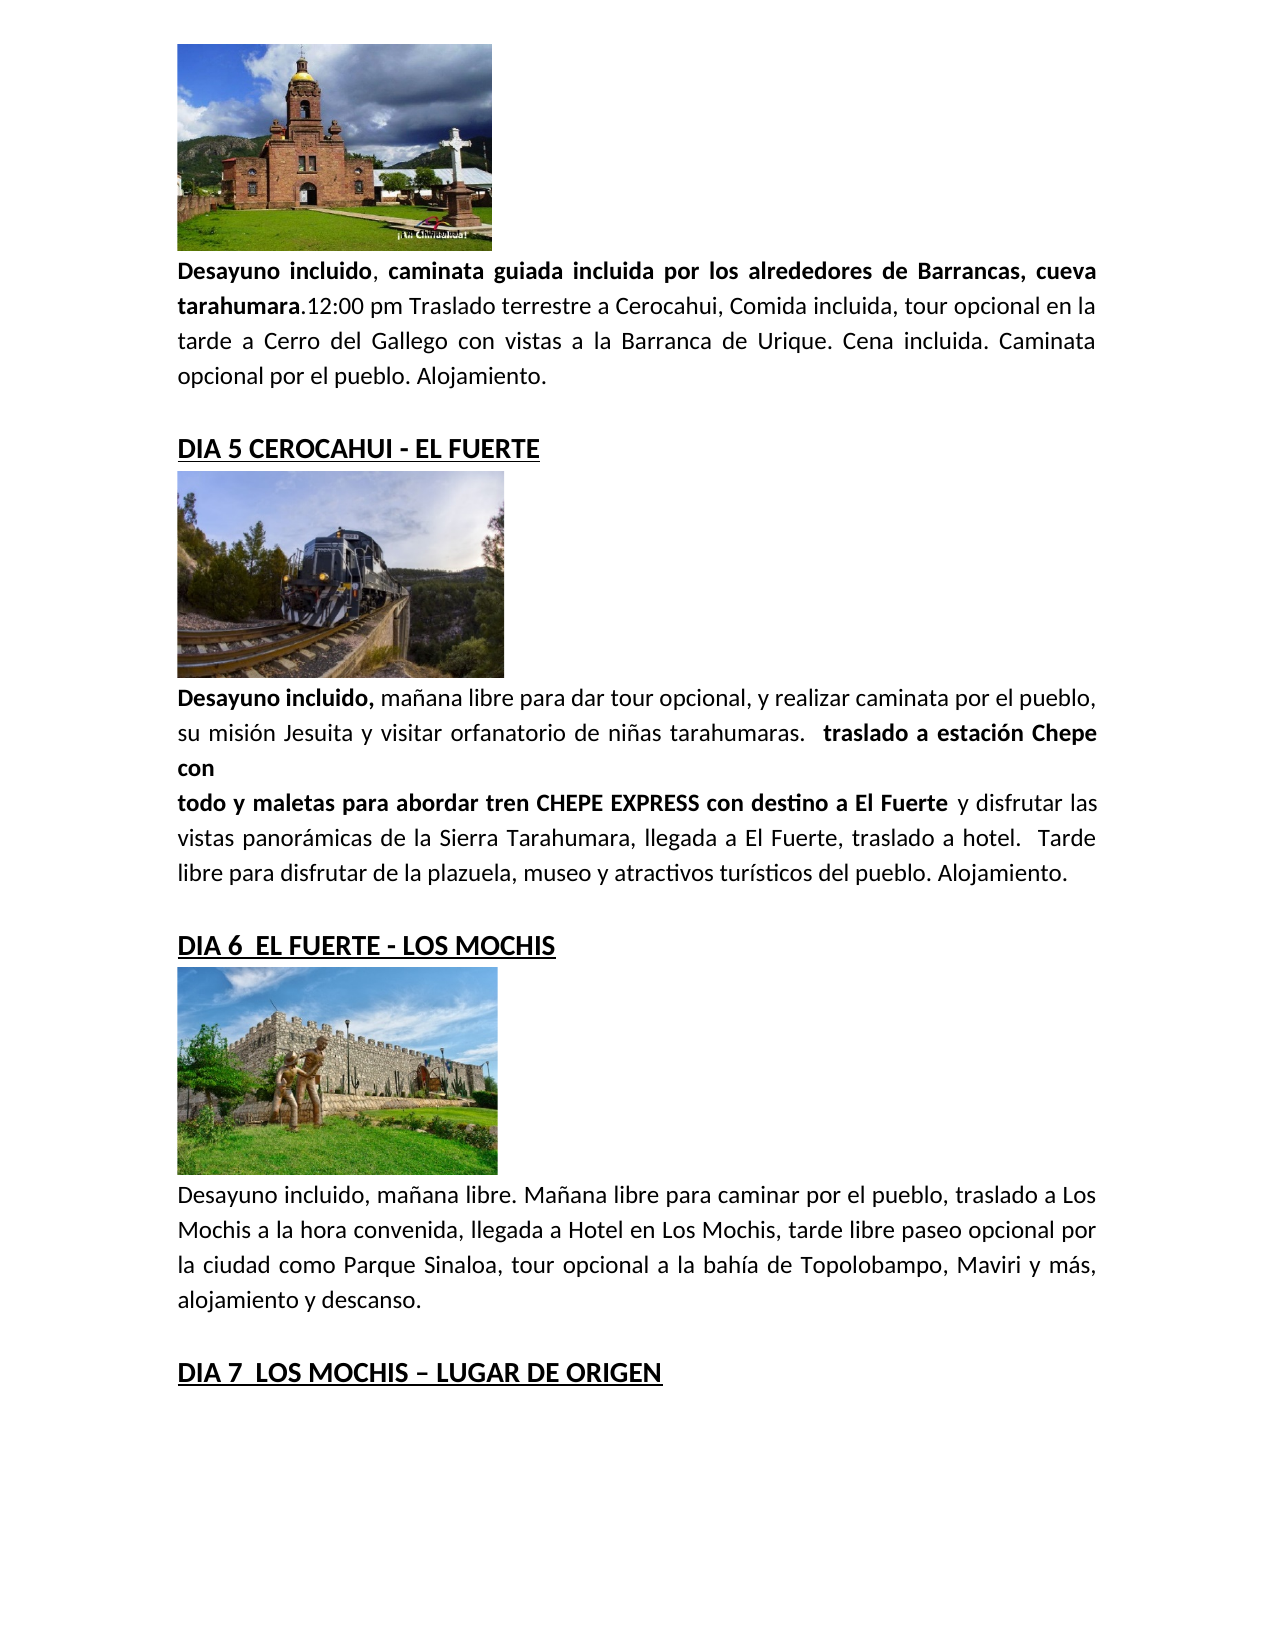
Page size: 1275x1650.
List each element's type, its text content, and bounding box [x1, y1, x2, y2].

text DIA 6 EL FUERTE - LOS MOCHIS [177, 927, 1098, 963]
text DIA 5 CEROCAHUI - EL FUERTE [177, 430, 1098, 466]
text Desayuno incluido, caminata guiada incluida por los alrededores de Barrancas, cueva tarahumara.12:00 pm Traslado terrestre a Cerocahui, Comida incluida, tour opcional en la tarde a Cerro del Gallego con vistas a la Barranca de Urique. Cena incluida. Caminata opcional por el pueblo. Alojamiento. [177, 255, 1098, 391]
text Desayuno incluido, mañana libre para dar tour opcional, y realizar caminata por el pueblo, su misión Jesuita y visitar orfanatorio de niñas tarahumaras. traslado a estación Chepe con [177, 682, 1098, 782]
picture [177, 44, 492, 251]
text DIA 7 LOS MOCHIS – LUGAR DE ORIGEN [177, 1354, 1098, 1389]
picture [177, 967, 498, 1175]
text Desayuno incluido, mañana libre. Mañana libre para caminar por el pueblo, traslado a Los Mochis a la hora convenida, llegada a Hotel en Los Mochis, tarde libre paseo opcional por la ciudad como Parque Sinaloa, tour opcional a la bahía de Topolobampo, Maviri y más, alojamiento y descanso. [177, 1179, 1098, 1314]
picture [177, 471, 505, 678]
text todo y maletas para abordar tren CHEPE EXPRESS con destino a El Fuerte y disfrutar las vistas panorámicas de la Sierra Tarahumara, llegada a El Fuerte, traslado a hotel. Tarde libre para disfrutar de la plazuela, museo y atractivos turísticos del pueblo. Alojamiento. [177, 787, 1098, 887]
